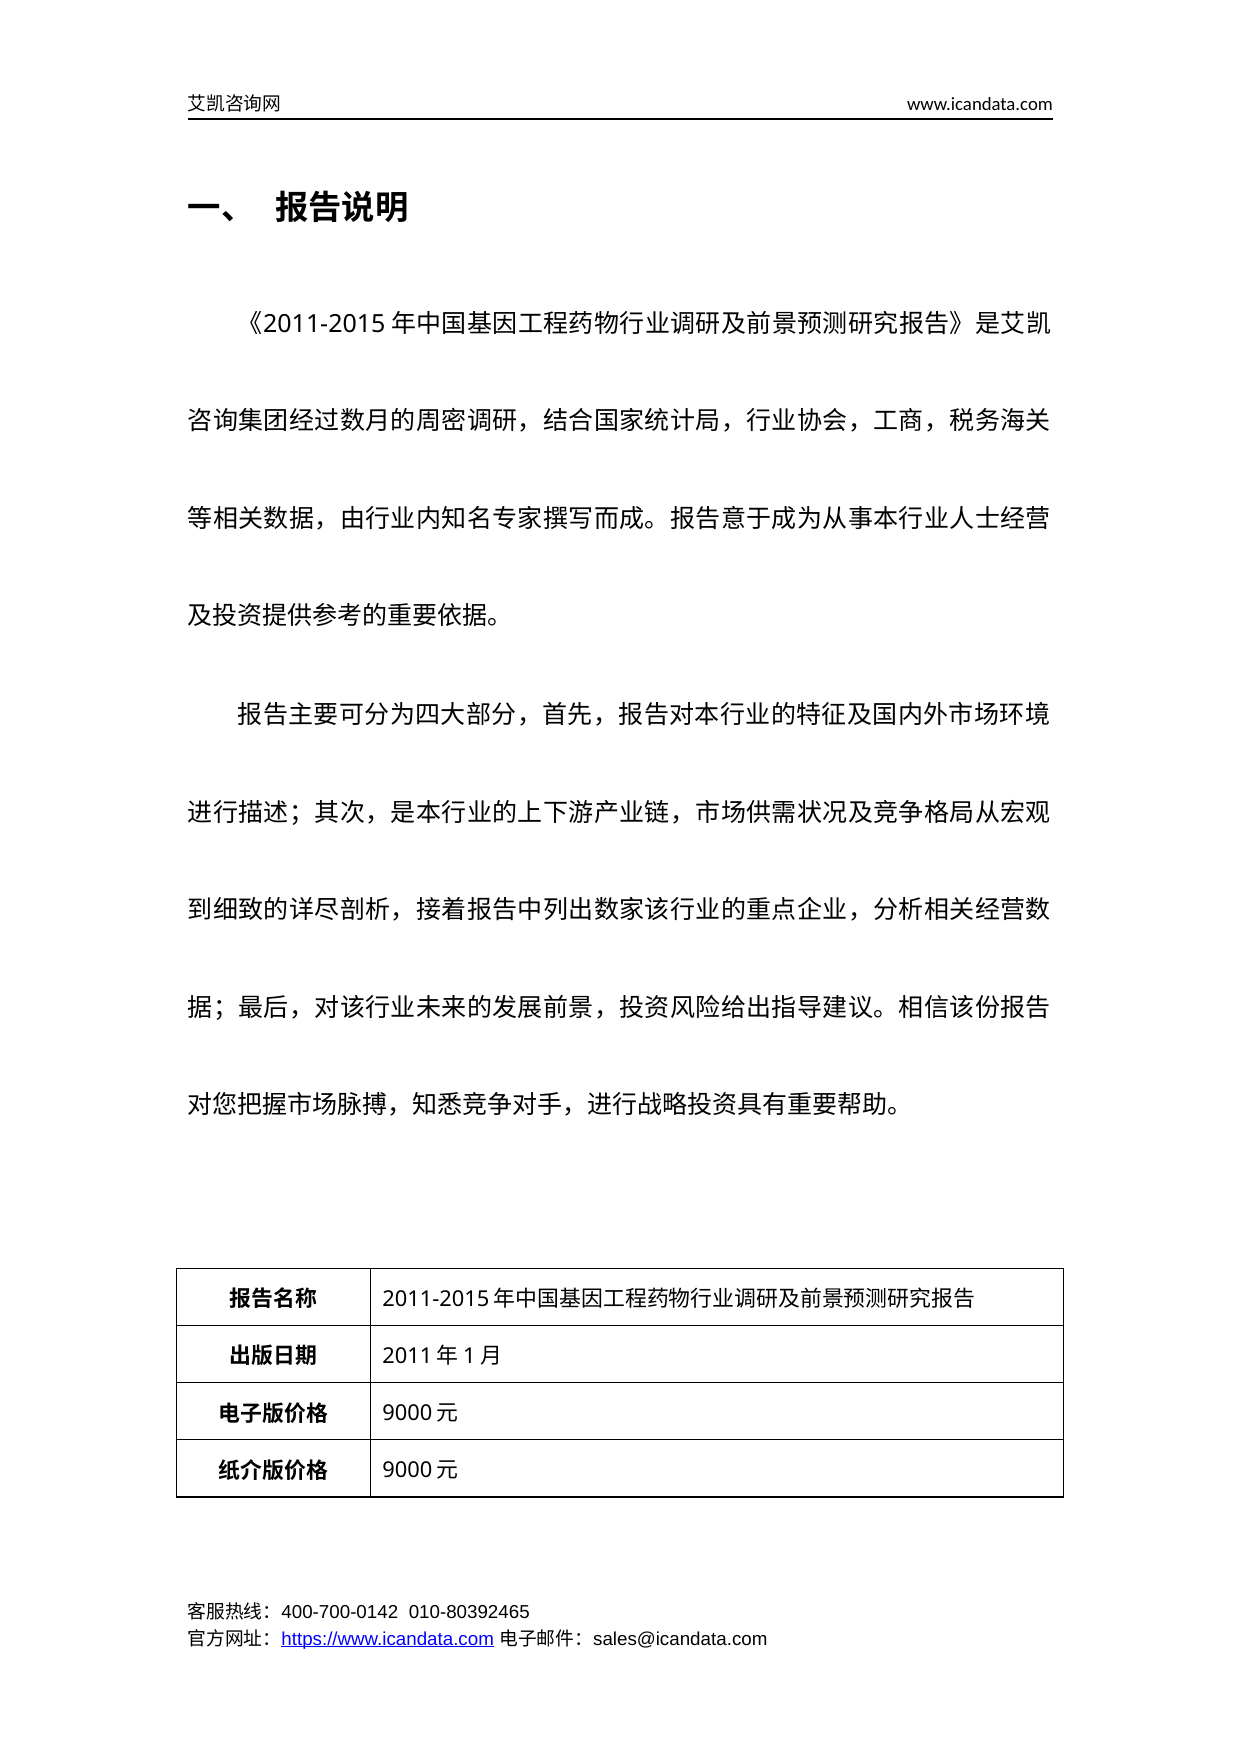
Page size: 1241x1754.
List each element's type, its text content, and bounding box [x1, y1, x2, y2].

table_header 报告名称 [177, 1269, 370, 1325]
table_header 2011-2015年中国基因工程药物行业调研及前景预测研究报告 [371, 1269, 1063, 1325]
text 《2011-2015年中国基因工程药物行业调研及前景预测研究报告》是艾凯咨询集团经过数月的周密调研，结合国家统计局，行业协会，工商，税务海关等相关数据，由行业内知名专家撰写而成。报告意于成为从事本行业人士经营及投资提供参考的重要依据。 [187, 289, 1053, 646]
table_cell 出版日期 [177, 1326, 370, 1382]
subtitle 报告说明 [187, 172, 1053, 237]
table_cell 电子版价格 [177, 1383, 370, 1439]
table_cell 9000元 [371, 1383, 1063, 1439]
table_cell 9000元 [371, 1440, 1063, 1496]
table_cell 纸介版价格 [177, 1440, 370, 1496]
text 报告主要可分为四大部分，首先，报告对本行业的特征及国内外市场环境进行描述；其次，是本行业的上下游产业链，市场供需状况及竞争格局从宏观到细致的详尽剖析，接着报告中列出数家该行业的重点企业，分析相关经营数据；最后，对该行业未来的发展前景，投资风险给出指导建议。相信该份报告对您把握市场脉搏，知悉竞争对手，进行战略投资具有重要帮助。 [187, 681, 1053, 1136]
table_cell 2011年1月 [371, 1326, 1063, 1382]
